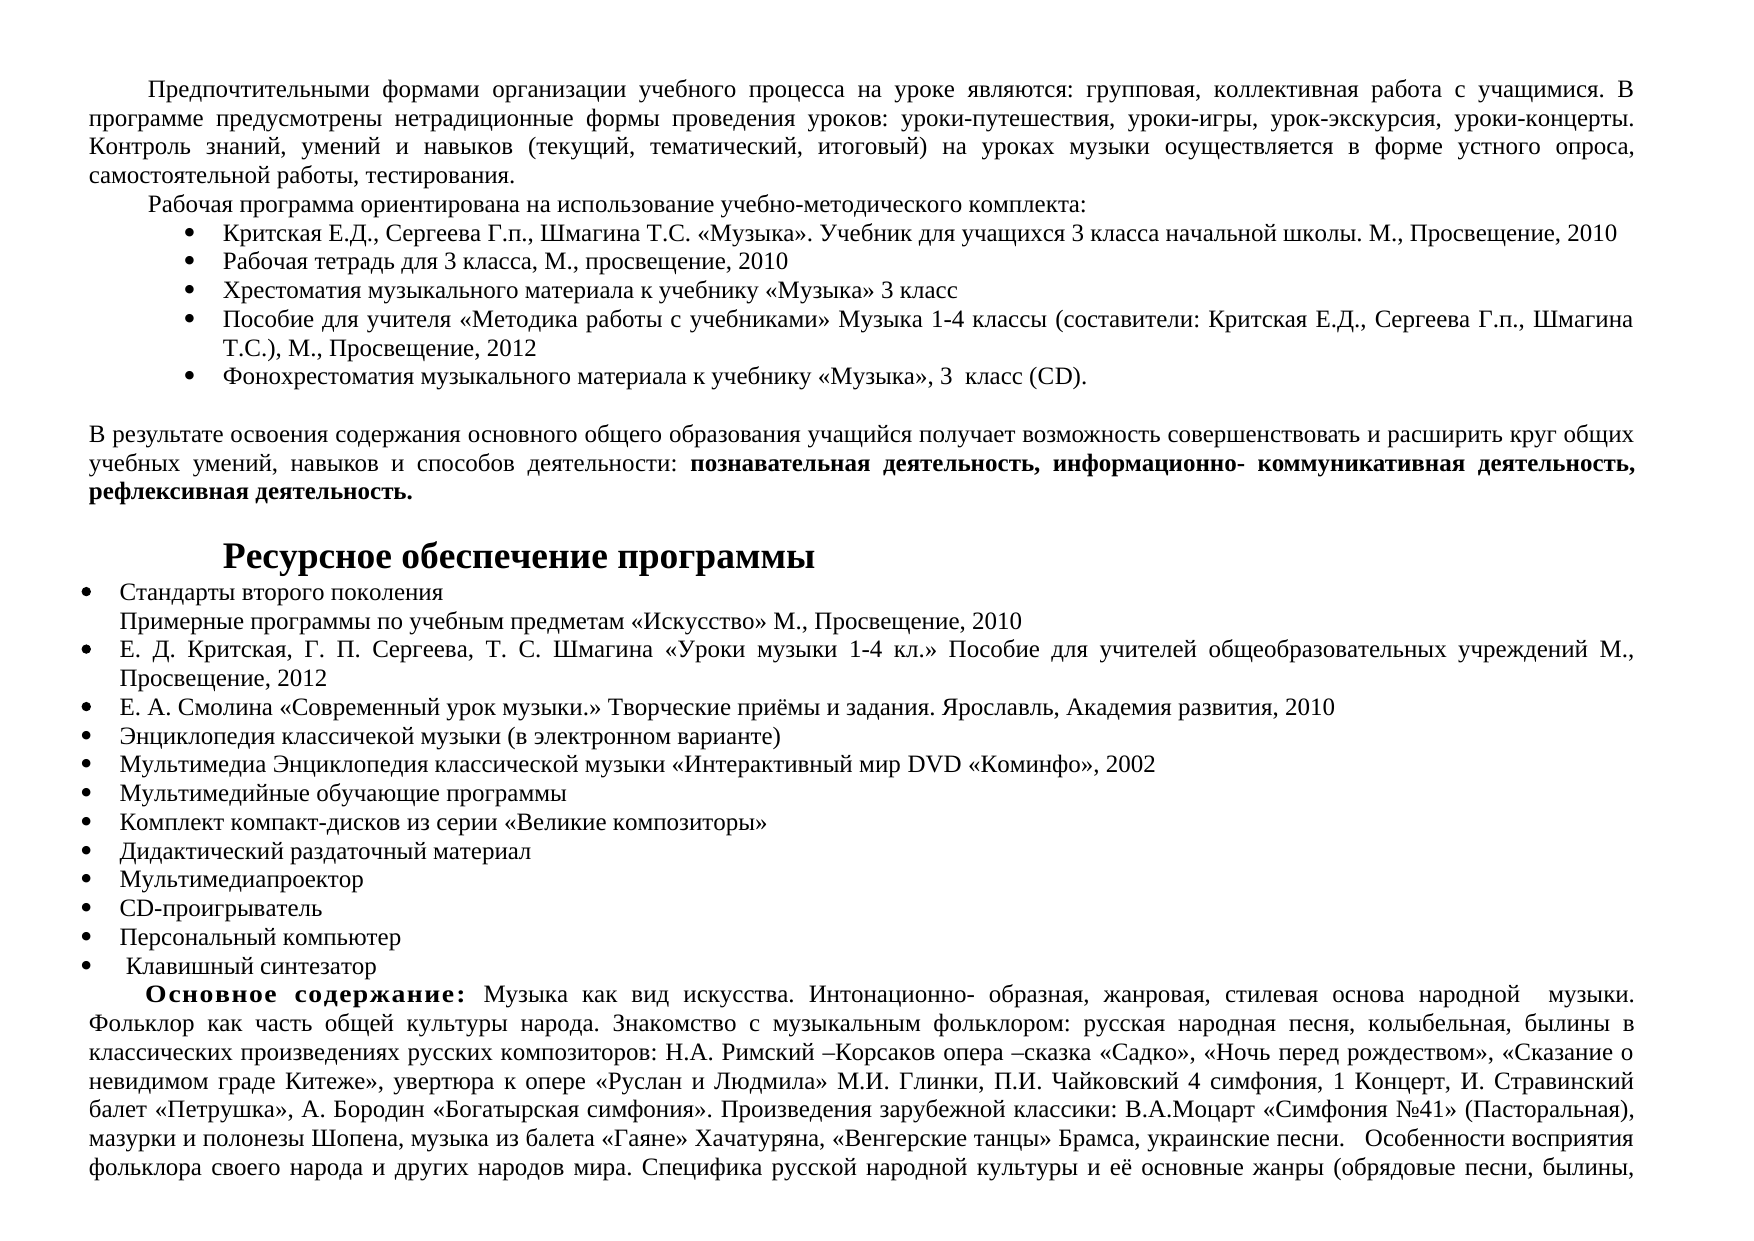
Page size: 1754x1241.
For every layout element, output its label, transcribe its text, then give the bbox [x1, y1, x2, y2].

text В результате освоения содержания основного общего образования учащийся получает возможность совершенствовать и расширить круг общих учебных умений, навыков и способов деятельности: познавательная деятельность, информационно- коммуникативная деятельность, рефлексивная деятельность. [89, 419, 1636, 505]
list Хрестоматия музыкального материала к учебнику «Музыка» 3 класс [185, 275, 1636, 304]
list Дидактический раздаточный материал [82, 836, 1636, 864]
list Стандарты второго поколения [82, 577, 1636, 606]
text Ресурсное обеспечение программы [223, 534, 1636, 577]
list Комплект компакт-дисков из серии «Великие композиторы» [82, 807, 1636, 836]
list Критская Е.Д., Сергеева Г.п., Шмагина Т.С. «Музыка». Учебник для учащихся 3 класса начальной школы. М., Просвещение, 2010 [185, 218, 1636, 246]
list Мультимедийные обучающие программы [82, 778, 1636, 807]
list Рабочая тетрадь для 3 класса, М., просвещение, 2010 [185, 246, 1636, 275]
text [89, 979, 1636, 1181]
list CD-проигрыватель [82, 893, 1636, 922]
list Клавишный синтезатор [82, 951, 1636, 979]
text Предпочтительными формами организации учебного процесса на уроке являются: групповая, коллективная работа с учащимися. В программе предусмотрены нетрадиционные формы проведения уроков: уроки-путешествия, уроки-игры, урок-экскурсия, уроки-концерты. Контроль знаний, умений и навыков (текущий, тематический, итоговый) на уроках музыки осуществляется в форме устного опроса, самостоятельной работы, тестирования. [89, 74, 1636, 189]
list Мультимедиапроектор [82, 864, 1636, 893]
text Рабочая программа ориентирована на использование учебно-методического комплекта: [89, 189, 1636, 218]
list Пособие для учителя «Методика работы с учебниками» Музыка 1-4 классы (составители: Критская Е.Д., Сергеева Г.п., Шмагина Т.С.), М., Просвещение, 2012 [185, 304, 1636, 361]
list Энциклопедия классичекой музыки (в электронном варианте) [82, 721, 1636, 749]
list Фонохрестоматия музыкального материала к учебнику «Музыка», 3 класс (СD). [185, 361, 1636, 390]
list Персональный компьютер [82, 922, 1636, 951]
list Е. А. Смолина «Современный урок музыки.» Творческие приёмы и задания. Ярославль, Академия развития, 2010 [82, 692, 1636, 721]
text Примерные программы по учебным предметам «Искусство» М., Просвещение, 2010 [119, 606, 1636, 634]
list Е. Д. Критская, Г. П. Сергеева, Т. С. Шмагина «Уроки музыки 1-4 кл.» Пособие для учителей общеобразовательных учреждений М., Просвещение, 2012 [82, 634, 1636, 692]
list Мультимедиа Энциклопедия классической музыки «Интерактивный мир DVD «Коминфо», 2002 [82, 749, 1636, 778]
